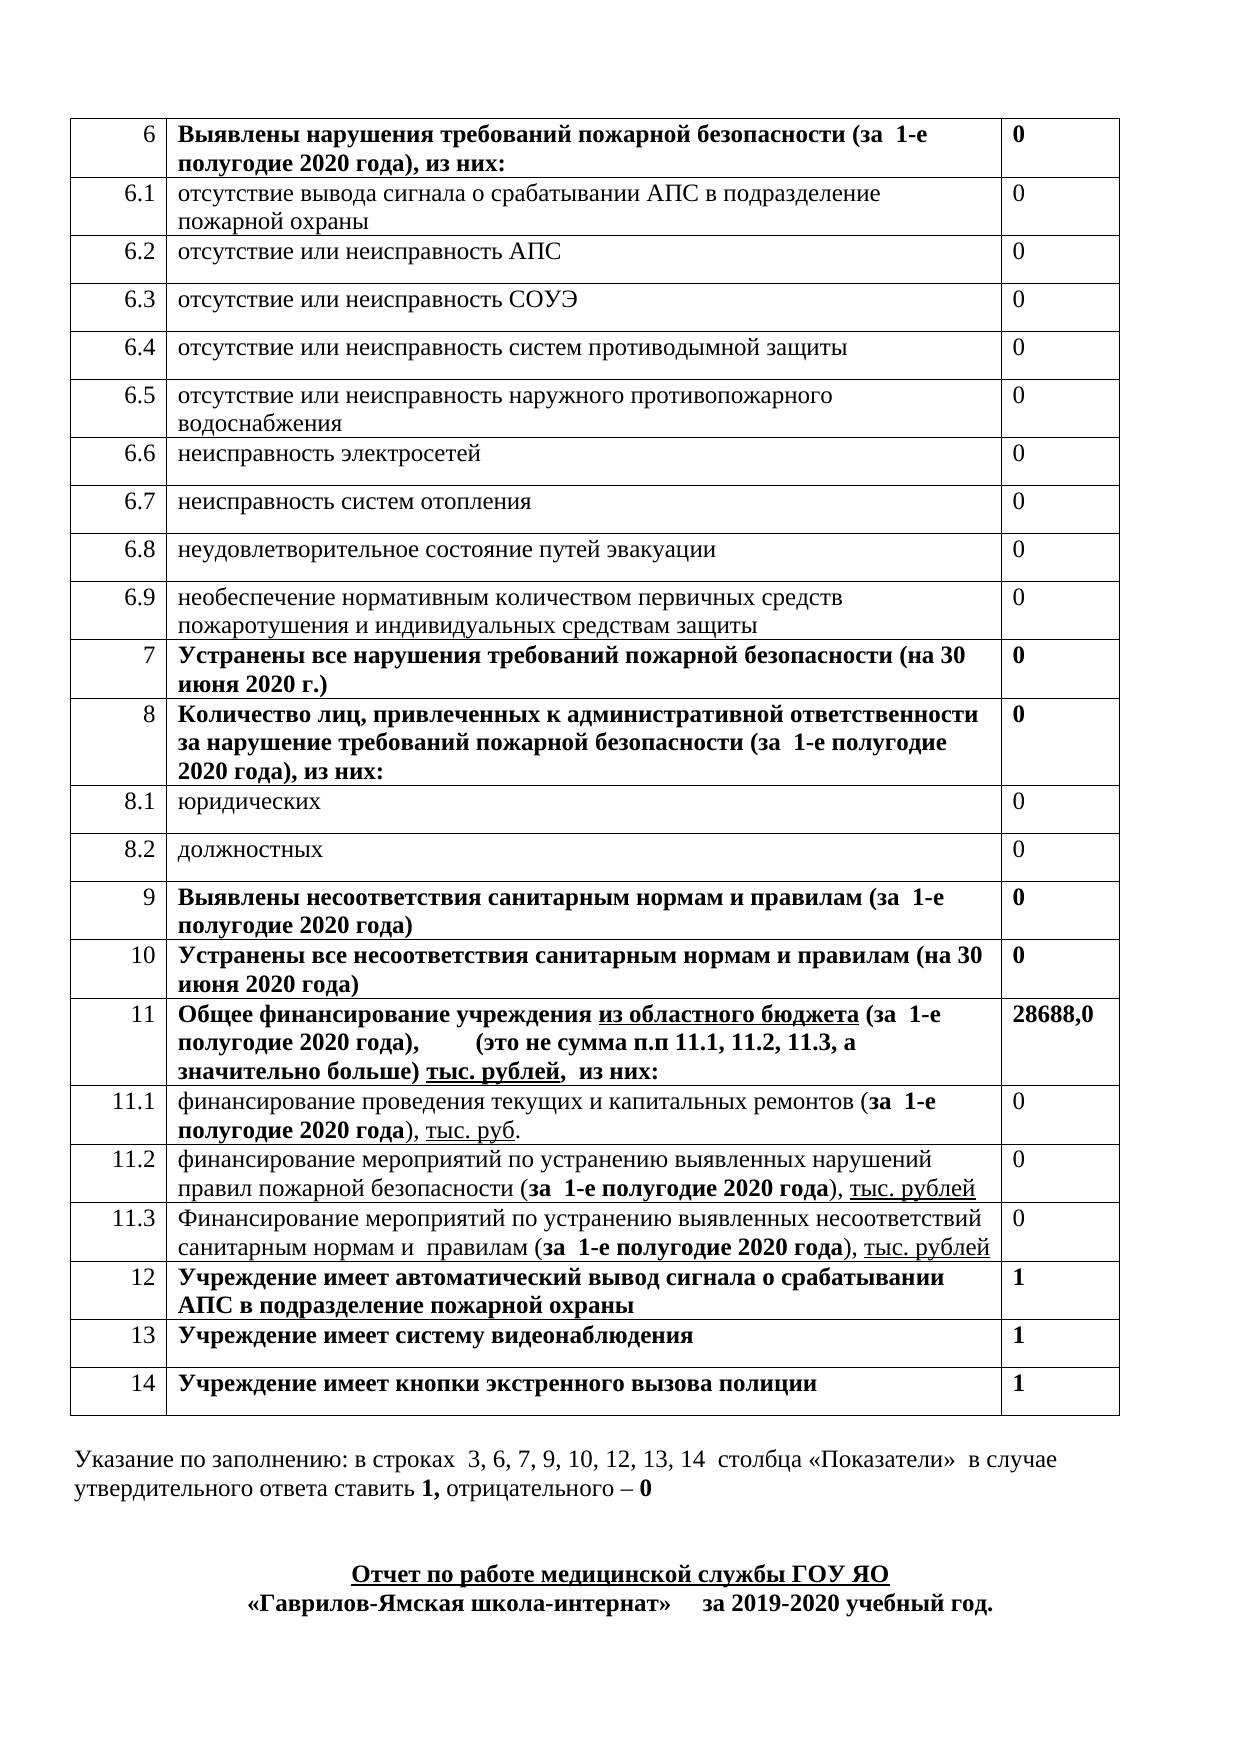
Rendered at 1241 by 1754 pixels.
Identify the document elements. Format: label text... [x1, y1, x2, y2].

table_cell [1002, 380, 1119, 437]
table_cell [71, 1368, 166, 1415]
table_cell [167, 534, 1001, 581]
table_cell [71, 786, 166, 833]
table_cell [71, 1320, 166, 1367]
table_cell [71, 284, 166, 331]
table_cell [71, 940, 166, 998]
text Указание по заполнению: в строках 3, 6, 7, 9, 10, 12, 13, 14 столбца «Показатели» в случае утвердительного ответа ставить 1, отрицательного – 0 [74, 1444, 1167, 1502]
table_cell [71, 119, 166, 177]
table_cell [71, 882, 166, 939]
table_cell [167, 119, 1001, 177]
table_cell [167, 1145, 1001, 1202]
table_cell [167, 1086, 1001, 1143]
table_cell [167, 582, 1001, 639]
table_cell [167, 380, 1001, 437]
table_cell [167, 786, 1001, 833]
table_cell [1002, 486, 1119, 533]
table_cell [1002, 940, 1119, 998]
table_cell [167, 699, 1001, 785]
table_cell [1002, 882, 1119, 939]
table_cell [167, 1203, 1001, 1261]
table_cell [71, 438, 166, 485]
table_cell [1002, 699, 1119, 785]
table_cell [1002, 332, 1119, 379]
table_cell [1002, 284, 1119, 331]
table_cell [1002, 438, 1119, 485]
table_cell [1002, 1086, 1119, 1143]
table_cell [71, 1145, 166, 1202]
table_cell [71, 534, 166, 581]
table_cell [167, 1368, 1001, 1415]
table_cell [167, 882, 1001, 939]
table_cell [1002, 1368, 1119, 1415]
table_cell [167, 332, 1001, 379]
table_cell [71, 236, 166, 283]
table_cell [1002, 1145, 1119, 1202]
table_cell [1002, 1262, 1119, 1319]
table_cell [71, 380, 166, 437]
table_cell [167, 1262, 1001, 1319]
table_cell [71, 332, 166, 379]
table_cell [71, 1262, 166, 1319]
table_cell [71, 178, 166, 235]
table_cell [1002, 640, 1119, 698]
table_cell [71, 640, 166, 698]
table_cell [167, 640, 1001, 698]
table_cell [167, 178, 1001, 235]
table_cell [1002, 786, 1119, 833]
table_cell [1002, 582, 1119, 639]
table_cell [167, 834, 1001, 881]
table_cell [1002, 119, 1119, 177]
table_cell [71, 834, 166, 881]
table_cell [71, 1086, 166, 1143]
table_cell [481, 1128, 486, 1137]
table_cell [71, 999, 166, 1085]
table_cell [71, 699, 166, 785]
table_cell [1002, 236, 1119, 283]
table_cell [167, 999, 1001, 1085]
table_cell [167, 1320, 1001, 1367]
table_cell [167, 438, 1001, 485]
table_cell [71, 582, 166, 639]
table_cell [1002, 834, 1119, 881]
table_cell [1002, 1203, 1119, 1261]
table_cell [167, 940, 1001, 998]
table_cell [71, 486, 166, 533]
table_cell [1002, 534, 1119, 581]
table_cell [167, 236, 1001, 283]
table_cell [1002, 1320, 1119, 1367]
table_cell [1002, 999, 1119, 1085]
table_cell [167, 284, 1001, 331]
text «Гаврилов-Ямская школа-интернат» за 2019-2020 учебный год. [74, 1588, 1167, 1617]
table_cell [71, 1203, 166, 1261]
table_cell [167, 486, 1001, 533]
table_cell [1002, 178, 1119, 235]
text Отчет по работе медицинской службы ГОУ ЯО [74, 1559, 1167, 1588]
